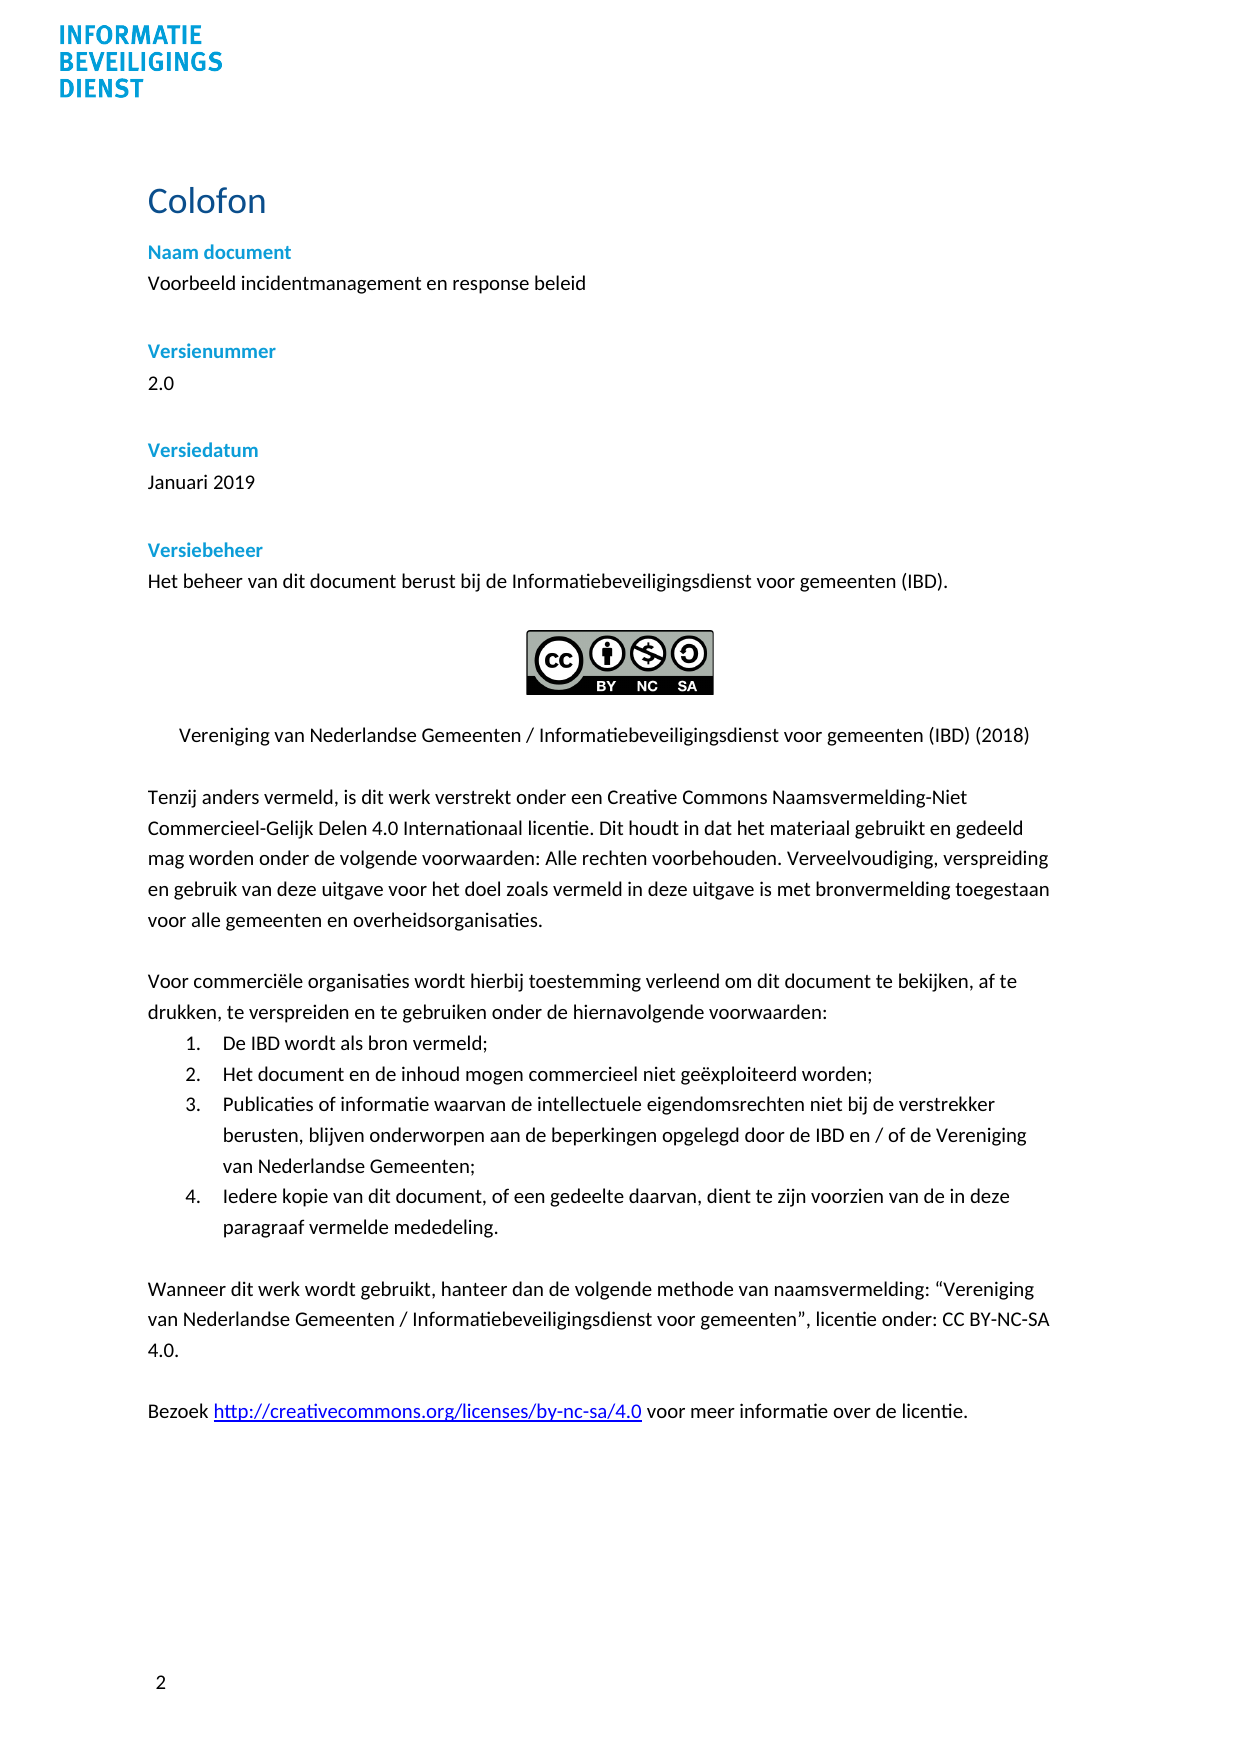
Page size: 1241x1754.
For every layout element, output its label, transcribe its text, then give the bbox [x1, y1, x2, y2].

list Iedere kopie van dit document, of een gedeelte daarvan, dient te zijn voorzien van de in deze paragraaf vermelde mededeling. [185, 1184, 1062, 1240]
text 2.0 [148, 370, 1062, 395]
subtitle Versiebeheer [148, 537, 1092, 562]
subtitle Naam document [148, 239, 1092, 264]
text Het beheer van dit document berust bij de Informatiebeveiligingsdienst voor gemeenten (IBD). [148, 569, 1062, 594]
picture [65, 83, 69, 94]
text Wanneer dit werk wordt gebruikt, hanteer dan de volgende methode van naamsvermelding: “Vereniging van Nederlandse Gemeenten / Informatiebeveiligingsdienst voor gemeenten”, licentie onder: CC BY-NC-SA 4.0. [148, 1276, 1062, 1363]
picture [526, 630, 714, 695]
subtitle Versiedatum [148, 438, 1092, 463]
text Voor commerciële organisaties wordt hierbij toestemming verleend om dit document te bekijken, af te drukken, te verspreiden en te gebruiken onder de hiernavolgende voorwaarden: [148, 968, 1062, 1025]
text Vereniging van Nederlandse Gemeenten / Informatiebeveiligingsdienst voor gemeenten (IBD) (2018) [148, 723, 1062, 748]
list Publicaties of informatie waarvan de intellectuele eigendomsrechten niet bij de verstrekker berusten, blijven onderworpen aan de beperkingen opgelegd door de IBD en / of de Vereniging van Nederlandse Gemeenten; [185, 1091, 1062, 1178]
text Bezoek http://creativecommons.org/licenses/by-nc-sa/4.0 voor meer informatie over de licentie. [148, 1399, 1062, 1424]
text Colofon [148, 177, 1062, 223]
subtitle Versienummer [148, 338, 1092, 364]
list De IBD wordt als bron vermeld; [185, 1030, 1062, 1055]
list Het document en de inhoud mogen commercieel niet geëxploiteerd worden; [185, 1061, 1062, 1086]
picture [60, 25, 222, 98]
text Tenzij anders vermeld, is dit werk verstrekt onder een Creative Commons Naamsvermelding-Niet Commercieel-Gelijk Delen 4.0 Internationaal licentie. Dit houdt in dat het materiaal gebruikt en gedeeld mag worden onder de volgende voorwaarden: Alle rechten voorbehouden. Verveelvoudiging, verspreiding en gebruik van deze uitgave voor het doel zoals vermeld in deze uitgave is met bronvermelding toegestaan voor alle gemeenten en overheidsorganisaties. [148, 753, 1062, 932]
text Voorbeeld incidentmanagement en response beleid [148, 271, 1062, 296]
text Januari 2019 [148, 469, 1062, 495]
picture [101, 29, 107, 41]
